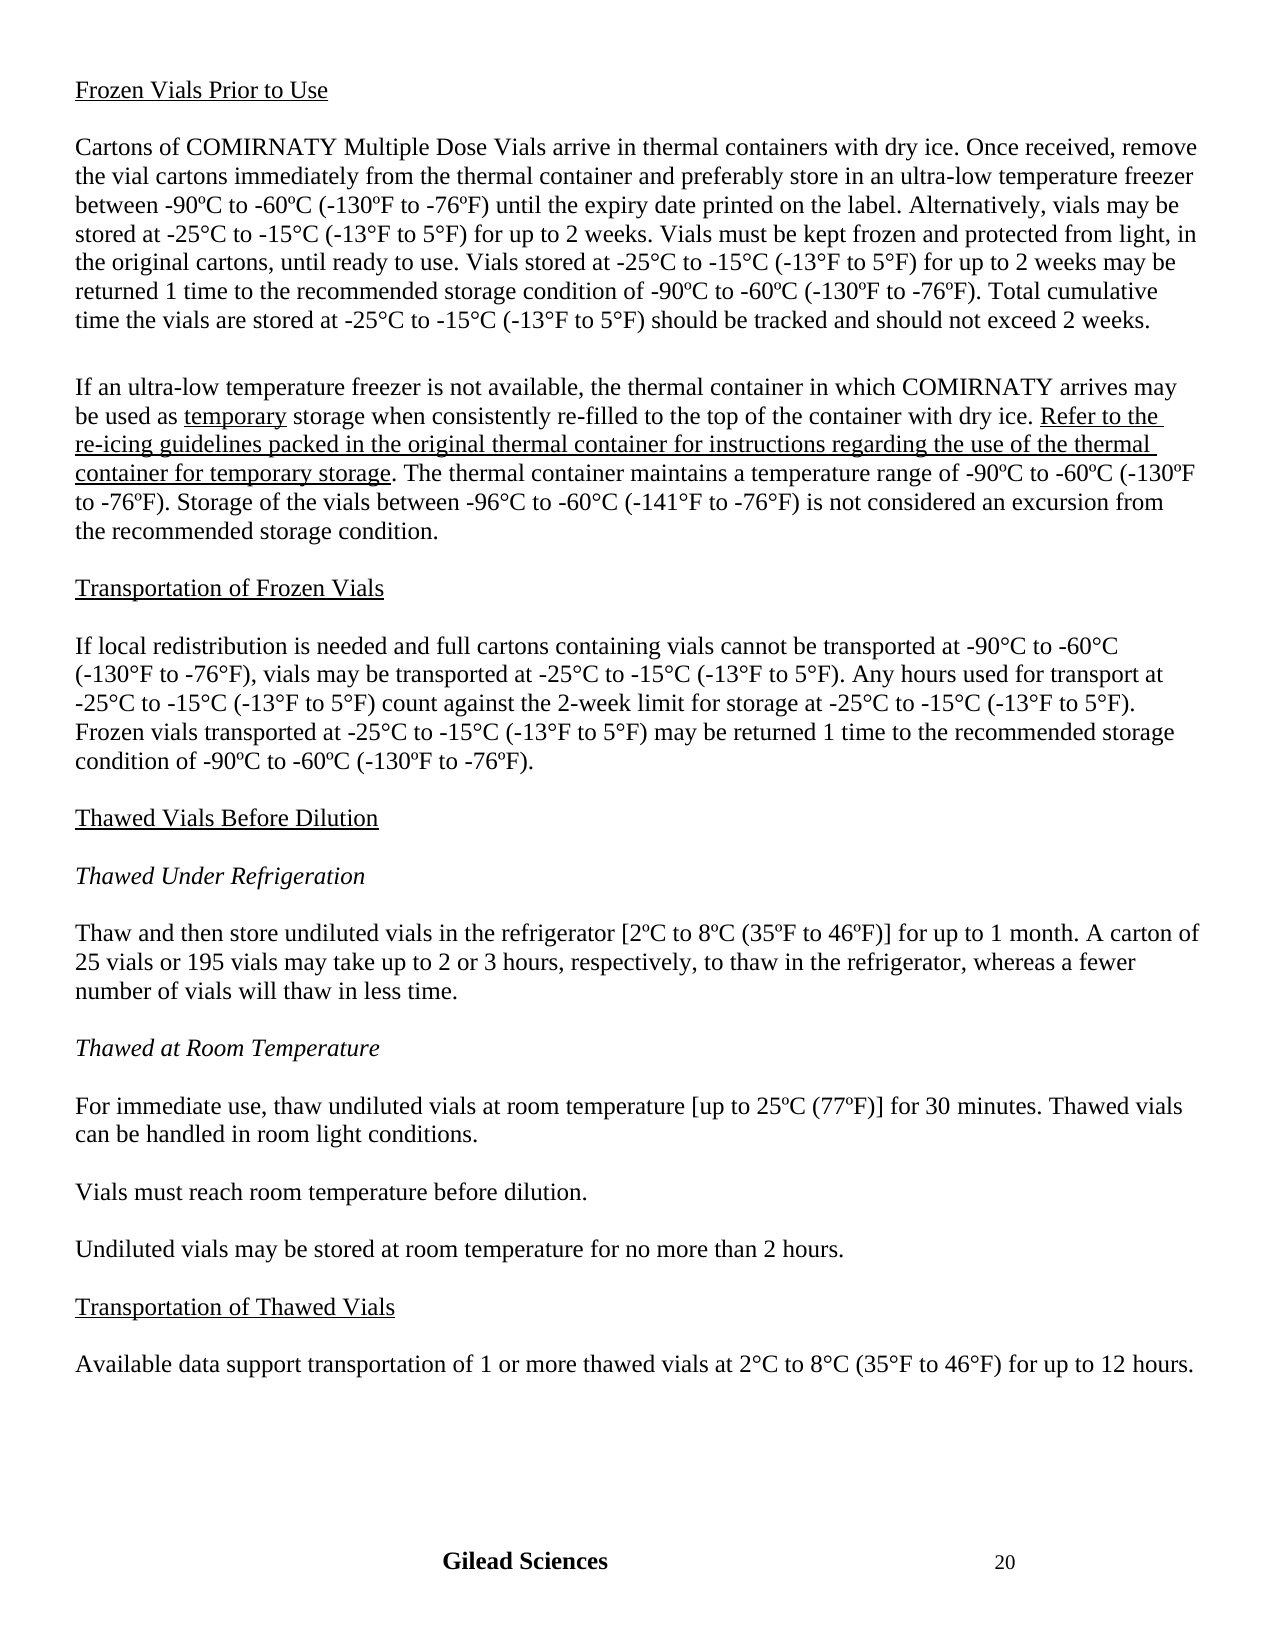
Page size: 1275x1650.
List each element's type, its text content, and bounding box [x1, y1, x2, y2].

text Available data support transportation of 1 or more thawed vials at 2°C to 8°C (35°F to 46°F) for up to 12 hours. [75, 1349, 1200, 1378]
text Transportation of Frozen Vials [75, 573, 1200, 602]
text Frozen Vials Prior to Use [75, 75, 1200, 104]
text If an ultra-low temperature freezer is not available, the thermal container in which COMIRNATY arrives may be used as temporary storage when consistently re-filled to the top of the container with dry ice. Refer to the re-icing guidelines packed in the original thermal container for instructions regarding the use of the thermal container for temporary storage. The thermal container maintains a temperature range of -90ºC to -60ºC (-130ºF to -76ºF). Storage of the vials between -96°C to -60°C (-141°F to -76°F) is not considered an excursion from the recommended storage condition. [75, 372, 1200, 544]
text Transportation of Thawed Vials [75, 1292, 1200, 1321]
text Cartons of COMIRNATY Multiple Dose Vials arrive in thermal containers with dry ice. Once received, remove the vial cartons immediately from the thermal container and preferably store in an ultra-low temperature freezer between -90ºC to -60ºC (-130ºF to -76ºF) until the expiry date printed on the label. Alternatively, vials may be stored at -25°C to -15°C (-13°F to 5°F) for up to 2 weeks. Vials must be kept frozen and protected from light, in the original cartons, until ready to use. Vials stored at -25°C to -15°C (-13°F to 5°F) for up to 2 weeks may be returned 1 time to the recommended storage condition of -90ºC to -60ºC (-130ºF to -76ºF). Total cumulative time the vials are stored at -25°C to -15°C (-13°F to 5°F) should be tracked and should not exceed 2 weeks. [75, 132, 1200, 334]
text Thawed Under Refrigeration [75, 861, 1200, 889]
text Vials must reach room temperature before dilution. [75, 1177, 1200, 1206]
text Thawed at Room Temperature [75, 1033, 1200, 1062]
text For immediate use, thaw undiluted vials at room temperature [up to 25ºC (77ºF)] for 30 minutes. Thawed vials can be handled in room light conditions. [75, 1091, 1200, 1148]
text Thaw and then store undiluted vials in the refrigerator [2ºC to 8ºC (35ºF to 46ºF)] for up to 1 month. A carton of 25 vials or 195 vials may take up to 2 or 3 hours, respectively, to thaw in the refrigerator, whereas a fewer number of vials will thaw in less time. [75, 918, 1200, 1004]
text If local redistribution is needed and full cartons containing vials cannot be transported at -90°C to -60°C (-130°F to -76°F), vials may be transported at -25°C to -15°C (-13°F to 5°F). Any hours used for transport at -25°C to -15°C (-13°F to 5°F) count against the 2-week limit for storage at -25°C to -15°C (-13°F to 5°F). Frozen vials transported at -25°C to -15°C (-13°F to 5°F) may be returned 1 time to the recommended storage condition of -90ºC to -60ºC (-130ºF to -76ºF). [75, 631, 1200, 774]
text Thawed Vials Before Dilution [75, 803, 1200, 832]
text Undiluted vials may be stored at room temperature for no more than 2 hours. [75, 1234, 1200, 1263]
